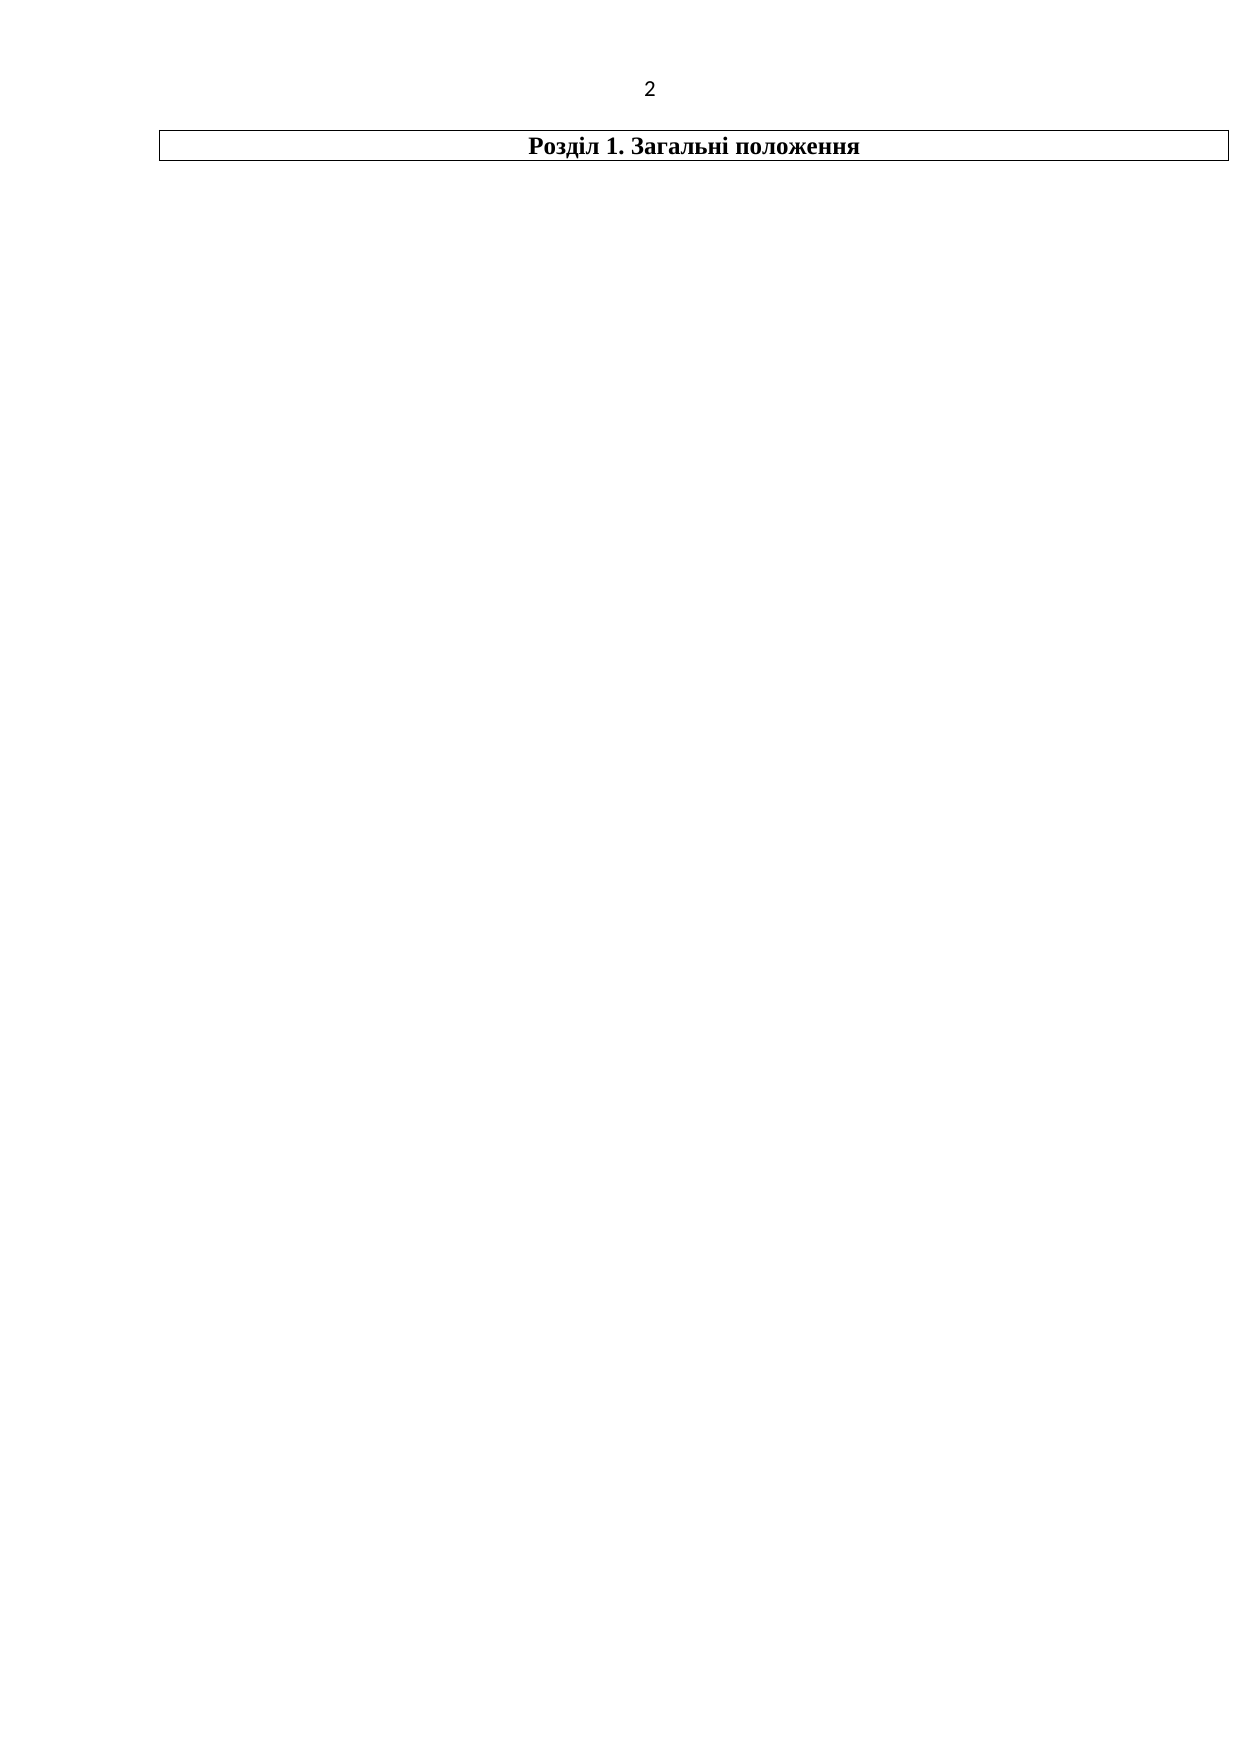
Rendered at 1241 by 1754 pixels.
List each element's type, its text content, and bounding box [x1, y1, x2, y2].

table_header Розділ 1. Загальні положення [160, 131, 1228, 159]
